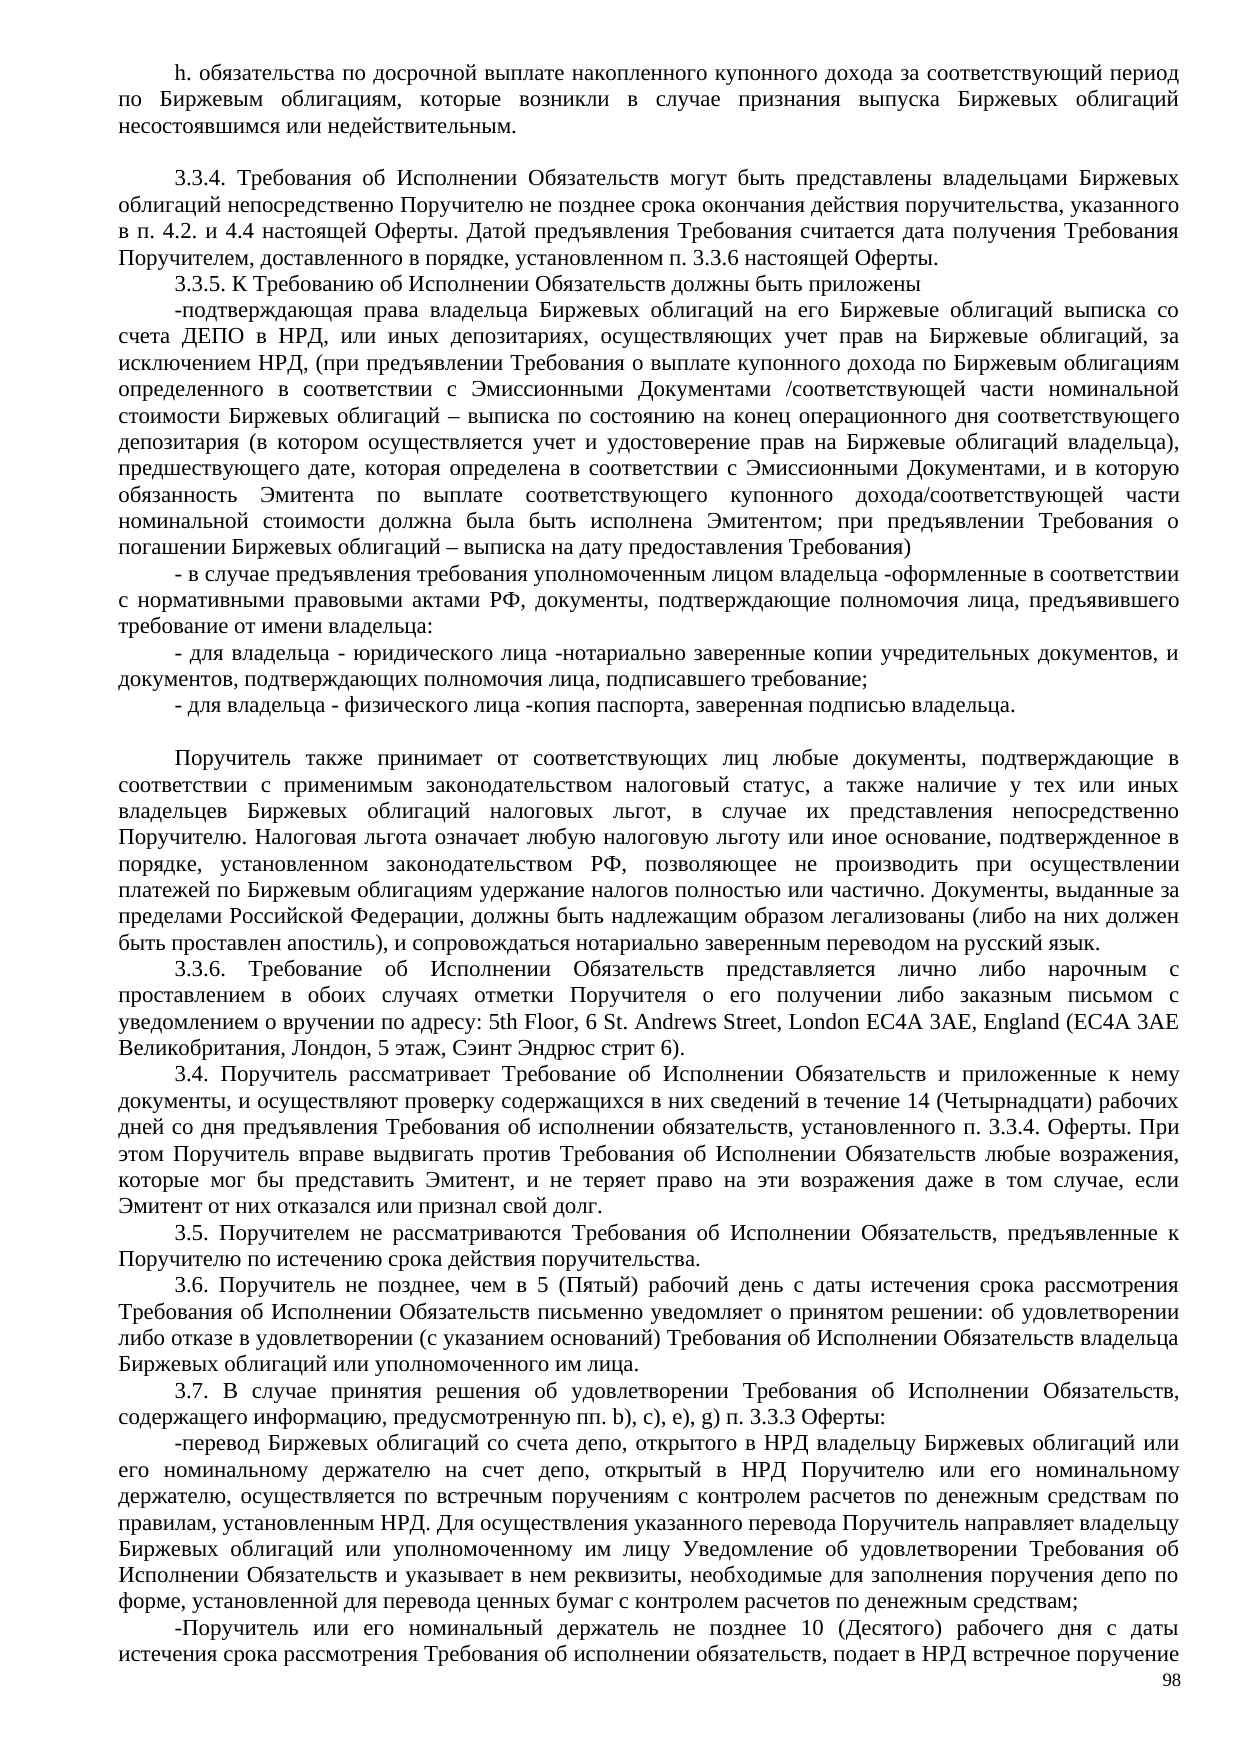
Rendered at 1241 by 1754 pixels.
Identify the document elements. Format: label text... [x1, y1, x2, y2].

text h. обязательства по досрочной выплате накопленного купонного дохода за соответствующий период по Биржевым облигациям, которые возникли в случае признания выпуска Биржевых облигаций несостоявшимся или недействительным. [118, 59, 1181, 138]
text - в случае предъявления требования уполномоченным лицом владельца -оформленные в соответствии с нормативными правовыми актами РФ, документы, подтверждающие полномочия лица, предъявившего требование от имени владельца: [118, 560, 1181, 639]
text Поручитель также принимает от соответствующих лиц любые документы, подтверждающие в соответствии с применимым законодательством налоговый статус, а также наличие у тех или иных владельцев Биржевых облигаций налоговых льгот, в случае их представления непосредственно Поручителю. Налоговая льгота означает любую налоговую льготу или иное основание, подтвержденное в порядке, установленном законодательством РФ, позволяющее не производить при осуществлении платежей по Биржевым облигациям удержание налогов полностью или частично. Документы, выданные за пределами Российской Федерации, должны быть надлежащим образом легализованы (либо на них должен быть проставлен апостиль), и сопровождаться нотариально заверенным переводом на русский язык. [118, 744, 1181, 955]
text - для владельца - юридического лица -нотариально заверенные копии учредительных документов, и документов, подтверждающих полномочия лица, подписавшего требование; [118, 639, 1181, 692]
text 3.7. В случае принятия решения об удовлетворении Требования об Исполнении Обязательств, содержащего информацию, предусмотренную пп. b), с), e), g) п. 3.3.3 Оферты: [118, 1377, 1181, 1429]
text -подтверждающая права владельца Биржевых облигаций на его Биржевые облигаций выписка со счета ДЕПО в НРД, или иных депозитариях, осуществляющих учет прав на Биржевые облигаций, за исключением НРД, (при предъявлении Требования о выплате купонного дохода по Биржевым облигациям определенного в соответствии с Эмиссионными Документами /соответствующей части номинальной стоимости Биржевых облигаций – выписка по состоянию на конец операционного дня соответствующего депозитария (в котором осуществляется учет и удостоверение прав на Биржевые облигаций владельца), предшествующего дате, которая определена в соответствии с Эмиссионными Документами, и в которую обязанность Эмитента по выплате соответствующего купонного дохода/соответствующей части номинальной стоимости должна была быть исполнена Эмитентом; при предъявлении Требования о погашении Биржевых облигаций – выписка на дату предоставления Требования) [118, 296, 1181, 560]
text 3.3.4. Требования об Исполнении Обязательств могут быть представлены владельцами Биржевых облигаций непосредственно Поручителю не позднее срока окончания действия поручительства, указанного в п. 4.2. и 4.4 настоящей Оферты. Датой предъявления Требования считается дата получения Требования Поручителем, доставленного в порядке, установленном п. 3.3.6 настоящей Оферты. [118, 164, 1181, 270]
text - для владельца - физического лица -копия паспорта, заверенная подписью владельца. [118, 692, 1181, 718]
text 3.3.6. Требование об Исполнении Обязательств представляется лично либо нарочным с проставлением в обоих случаях отметки Поручителя о его получении либо заказным письмом с уведомлением о вручении по адресу: 5th Floor, 6 St. Andrews Street, London EC4A 3AE, England (EC4A 3AE Великобритания, Лондон, 5 этаж, Сэинт Эндрюс стрит 6). [118, 955, 1181, 1061]
text 3.4. Поручитель рассматривает Требование об Исполнении Обязательств и приложенные к нему документы, и осуществляют проверку содержащихся в них сведений в течение 14 (Четырнадцати) рабочих дней со дня предъявления Требования об исполнении обязательств, установленного п. 3.3.4. Оферты. При этом Поручитель вправе выдвигать против Требования об Исполнении Обязательств любые возражения, которые мог бы представить Эмитент, и не теряет право на эти возражения даже в том случае, если Эмитент от них отказался или признал свой долг. [118, 1061, 1181, 1219]
text 3.6. Поручитель не позднее, чем в 5 (Пятый) рабочий день с даты истечения срока рассмотрения Требования об Исполнении Обязательств письменно уведомляет о принятом решении: об удовлетворении либо отказе в удовлетворении (с указанием оснований) Требования об Исполнении Обязательств владельца Биржевых облигаций или уполномоченного им лица. [118, 1271, 1181, 1377]
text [118, 1614, 1181, 1667]
text -перевод Биржевых облигаций со счета депо, открытого в НРД владельцу Биржевых облигаций или его номинальному держателю на счет депо, открытый в НРД Поручителю или его номинальному держателю, осуществляется по встречным поручениям с контролем расчетов по денежным средствам по правилам, установленным НРД. Для осуществления указанного перевода Поручитель направляет владельцу Биржевых облигаций или уполномоченному им лицу Уведомление об удовлетворении Требования об Исполнении Обязательств и указывает в нем реквизиты, необходимые для заполнения поручения депо по форме, установленной для перевода ценных бумаг с контролем расчетов по денежным средствам; [118, 1429, 1181, 1614]
text 3.3.5. К Требованию об Исполнении Обязательств должны быть приложены [118, 270, 1181, 296]
text 3.5. Поручителем не рассматриваются Требования об Исполнении Обязательств, предъявленные к Поручителю по истечению срока действия поручительства. [118, 1219, 1181, 1271]
